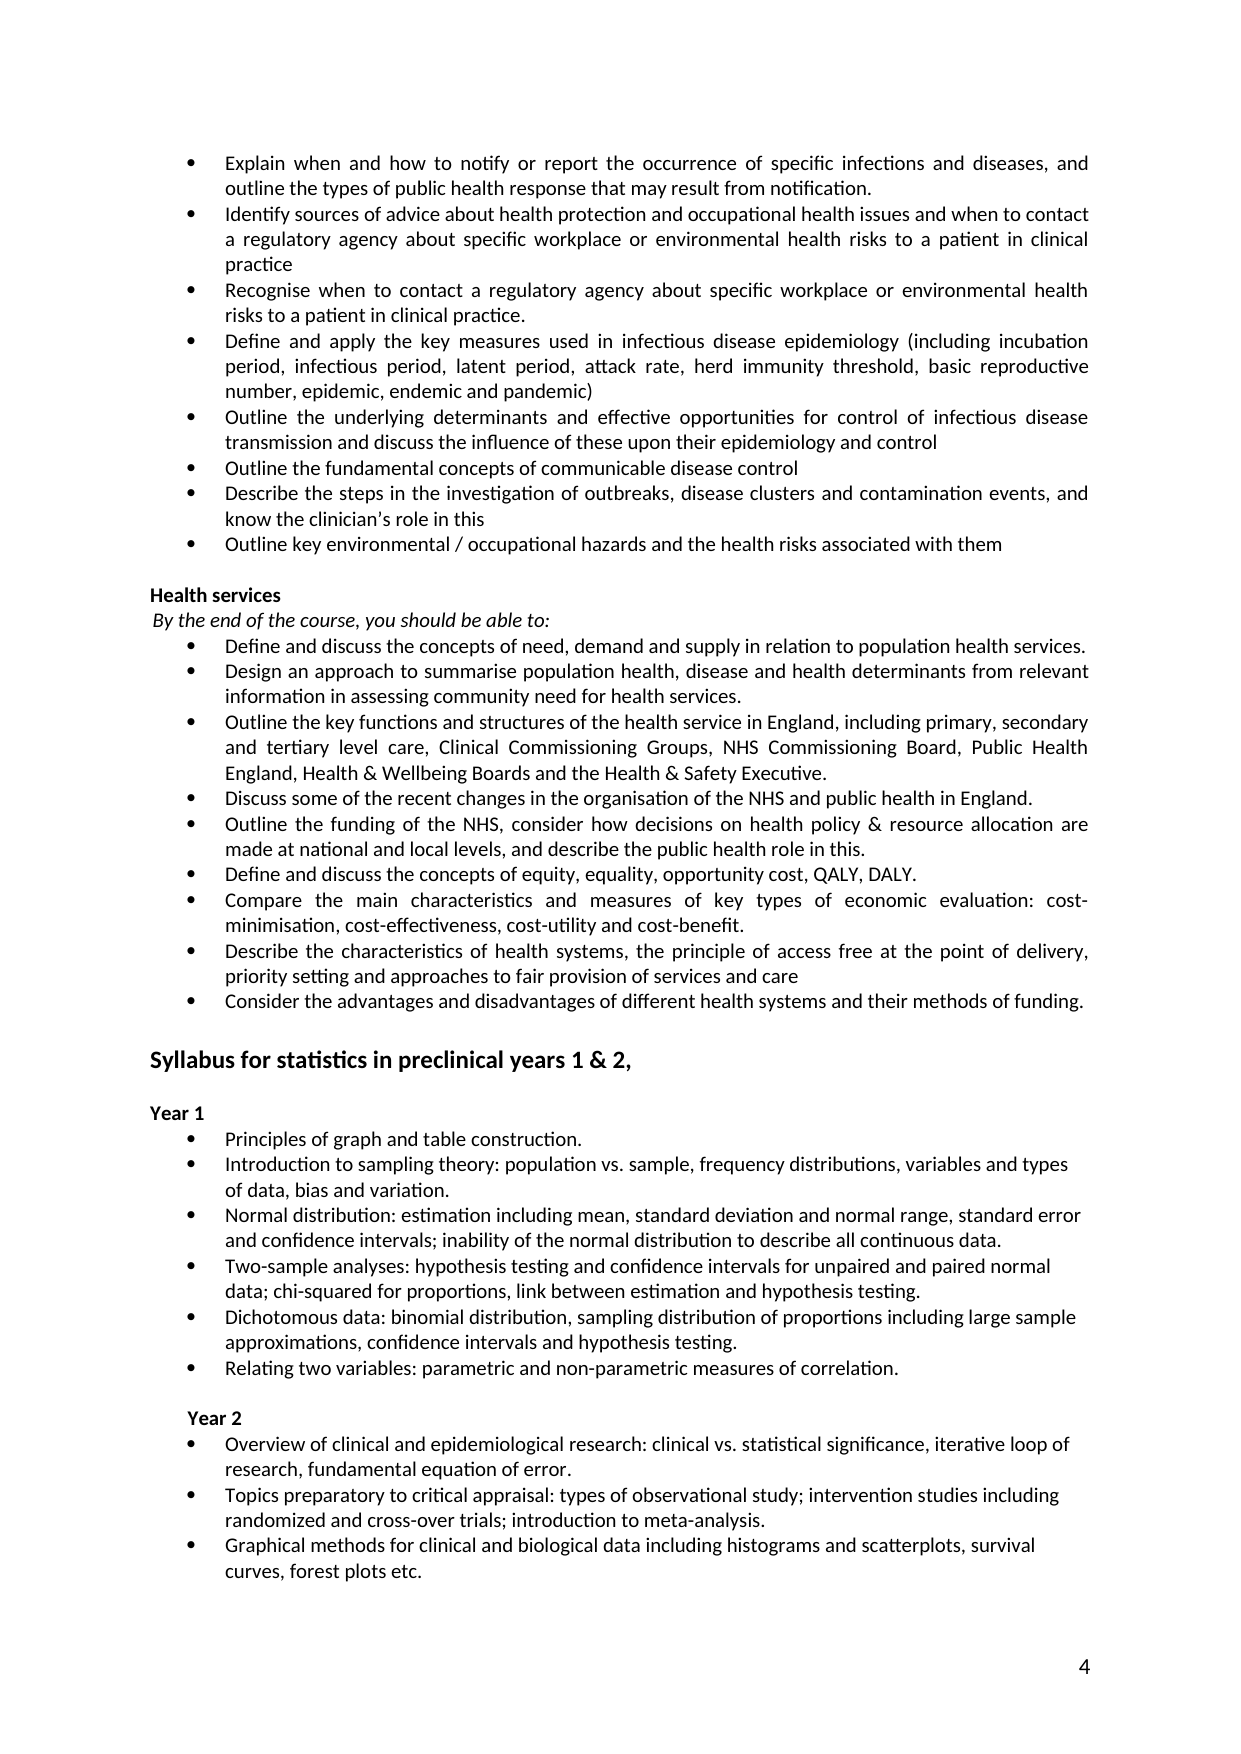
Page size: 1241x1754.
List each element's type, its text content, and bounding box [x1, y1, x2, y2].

list Outline key environmental / occupational hazards and the health risks associated with them [187, 531, 1090, 557]
list Introduction to sampling theory: population vs. sample, frequency distributions, variables and types of data, bias and variation. [187, 1151, 1090, 1202]
list Define and discuss the concepts of need, demand and supply in relation to population health services. [187, 633, 1090, 658]
list Design an approach to summarise population health, disease and health determinants from relevant information in assessing community need for health services. [187, 658, 1090, 709]
text Year 2 [187, 1406, 1090, 1431]
text Health services [150, 582, 1090, 607]
text Year 1 [150, 1101, 1090, 1126]
list Graphical methods for clinical and biological data including histograms and scatterplots, survival curves, forest plots etc. [187, 1533, 1090, 1583]
list Two-sample analyses: hypothesis testing and confidence intervals for unpaired and paired normal data; chi-squared for proportions, link between estimation and hypothesis testing. [187, 1253, 1090, 1304]
list Compare the main characteristics and measures of key types of economic evaluation: cost-minimisation, cost-effectiveness, cost-utility and cost-benefit. [187, 887, 1090, 938]
list Recognise when to contact a regulatory agency about specific workplace or environmental health risks to a patient in clinical practice. [187, 277, 1090, 328]
list Define and discuss the concepts of equity, equality, opportunity cost, QALY, DALY. [187, 862, 1090, 887]
list Dichotomous data: binomial distribution, sampling distribution of proportions including large sample approximations, confidence intervals and hypothesis testing. [187, 1304, 1090, 1355]
list Overview of clinical and epidemiological research: clinical vs. statistical significance, iterative loop of research, fundamental equation of error. [187, 1431, 1090, 1482]
list Discuss some of the recent changes in the organisation of the NHS and public health in England. [187, 785, 1090, 811]
list Define and apply the key measures used in infectious disease epidemiology (including incubation period, infectious period, latent period, attack rate, herd immunity threshold, basic reproductive number, epidemic, endemic and pandemic) [187, 328, 1090, 404]
list Consider the advantages and disadvantages of different health systems and their methods of funding. [187, 989, 1090, 1014]
list Outline the key functions and structures of the health service in England, including primary, secondary and tertiary level care, Clinical Commissioning Groups, NHS Commissioning Board, Public Health England, Health & Wellbeing Boards and the Health & Safety Executive. [187, 709, 1090, 785]
list Normal distribution: estimation including mean, standard deviation and normal range, standard error and confidence intervals; inability of the normal distribution to describe all continuous data. [187, 1202, 1090, 1253]
list Relating two variables: parametric and non-parametric measures of correlation. [187, 1355, 1090, 1380]
list Describe the characteristics of health systems, the principle of access free at the point of delivery, priority setting and approaches to fair provision of services and care [187, 938, 1090, 989]
list Identify sources of advice about health protection and occupational health issues and when to contact a regulatory agency about specific workplace or environmental health risks to a patient in clinical practice [187, 201, 1090, 277]
list Topics preparatory to critical appraisal: types of observational study; intervention studies including randomized and cross-over trials; introduction to meta-analysis. [187, 1482, 1090, 1533]
list Outline the funding of the NHS, consider how decisions on health policy & resource allocation are made at national and local levels, and describe the public health role in this. [187, 811, 1090, 862]
text By the end of the course, you should be able to: [152, 607, 1090, 633]
list Outline the fundamental concepts of communicable disease control [187, 455, 1090, 480]
list Outline the underlying determinants and effective opportunities for control of infectious disease transmission and discuss the influence of these upon their epidemiology and control [187, 404, 1090, 455]
text Syllabus for statistics in preclinical years 1 & 2, [150, 1045, 1090, 1075]
list Describe the steps in the investigation of outbreaks, disease clusters and contamination events, and know the clinician’s role in this [187, 480, 1090, 531]
list Explain when and how to notify or report the occurrence of specific infections and diseases, and outline the types of public health response that may result from notification. [187, 150, 1090, 201]
list Principles of graph and table construction. [187, 1126, 1090, 1151]
